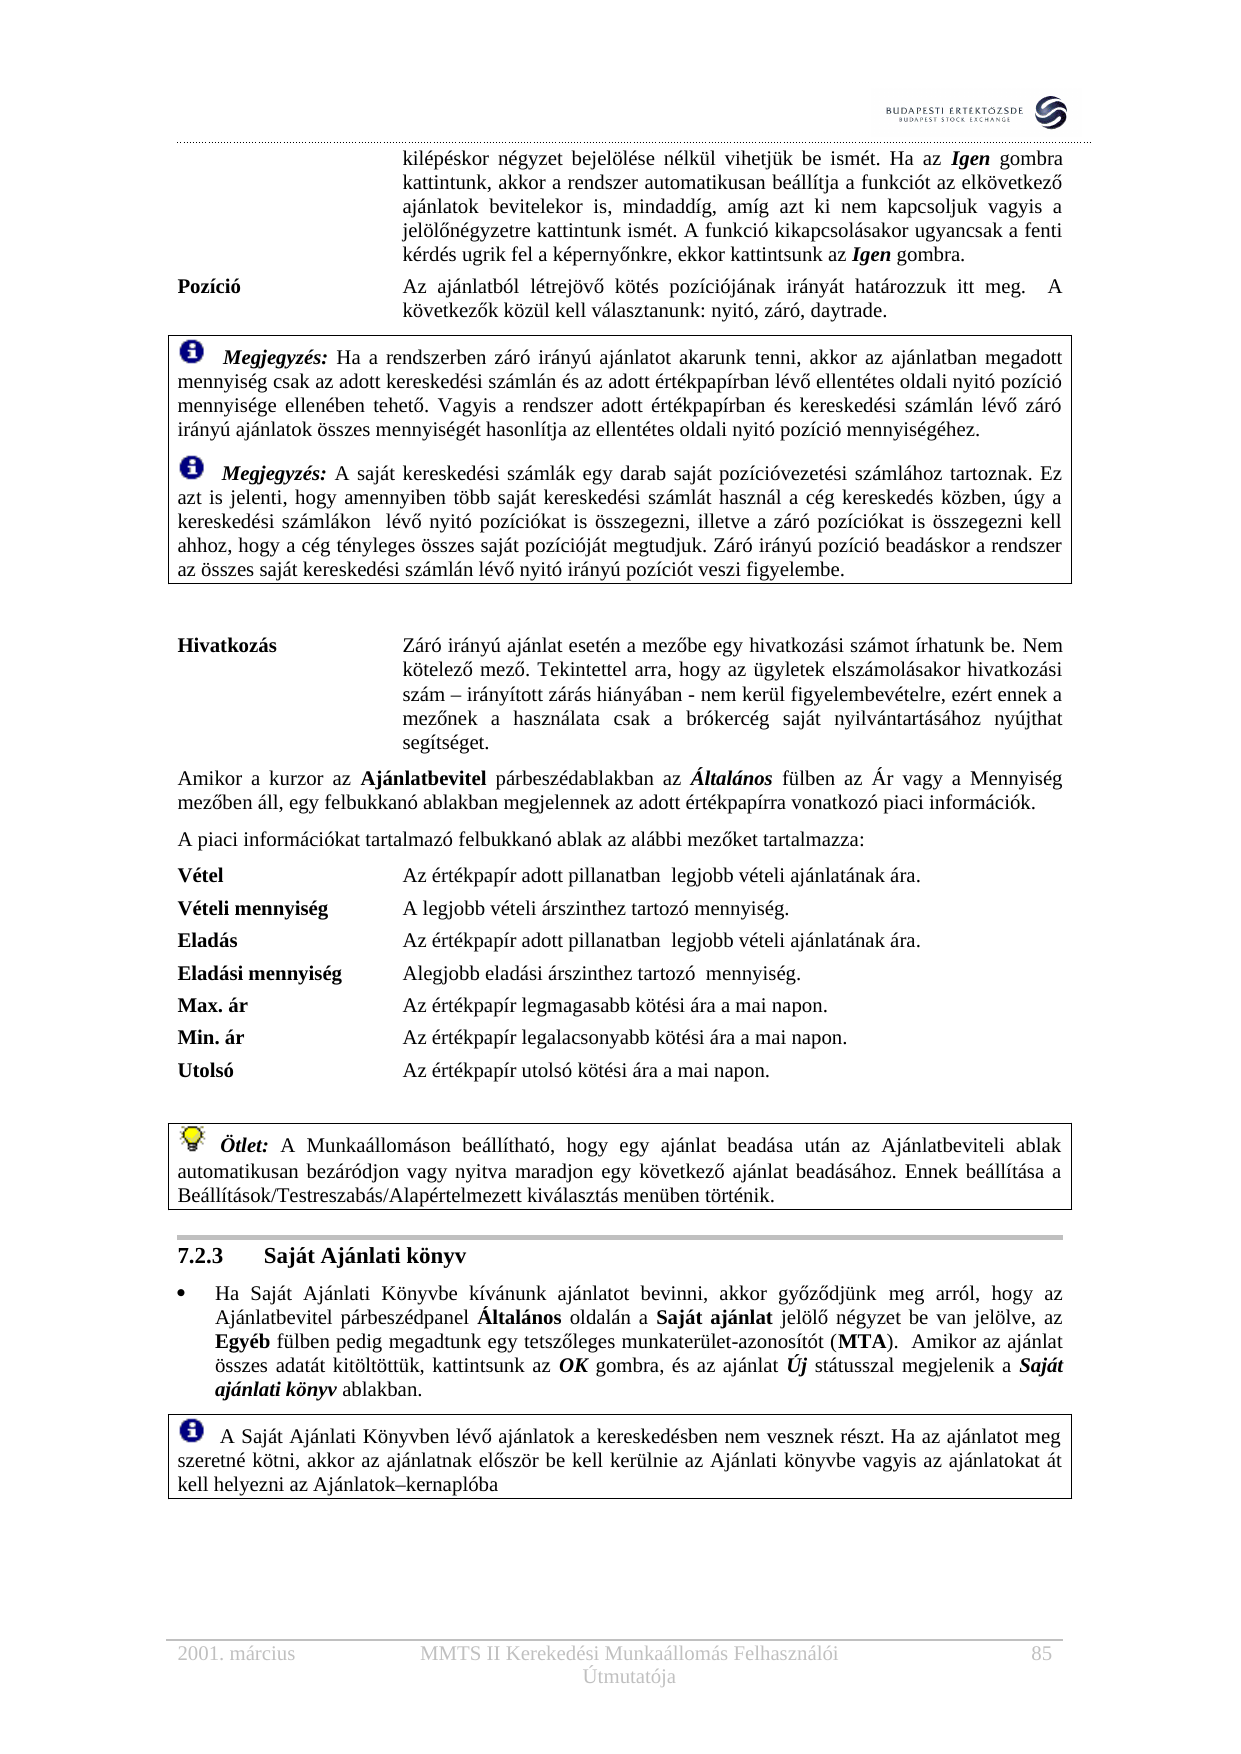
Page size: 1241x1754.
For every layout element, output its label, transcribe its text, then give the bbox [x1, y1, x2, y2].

text Vételi mennyiség A legjobb vételi árszinthez tartozó mennyiség. [177, 896, 1063, 920]
text Megjegyzés: Ha a rendszerben záró irányú ajánlatot akarunk tenni, akkor az ajánlatban megadott mennyiség csak az adott kereskedési számlán és az adott értékpapírban lévő ellentétes oldali nyitó pozíció mennyisége ellenében tehető. Vagyis a rendszer adott értékpapírban és kereskedési számlán lévő záró irányú ajánlatok összes mennyiségét hasonlítja az ellentétes oldali nyitó pozíció mennyiségéhez. [169, 336, 1071, 441]
text Min. ár Az értékpapír legalacsonyabb kötési ára a mai napon. [177, 1025, 1063, 1049]
text Amikor a kurzor az Ajánlatbevitel párbeszédablakban az Általános fülben az Ár vagy a Mennyiség mezőben áll, egy felbukkanó ablakban megjelennek az adott értékpapírra vonatkozó piaci információk. [177, 766, 1063, 814]
text Megjegyzés: A saját kereskedési számlák egy darab saját pozícióvezetési számlához tartoznak. Ez azt is jelenti, hogy amennyiben több saját kereskedési számlát használ a cég kereskedés közben, úgy a kereskedési számlákon lévő nyitó pozíciókat is összegezni, illetve a záró pozíciókat is összegezni kell ahhoz, hogy a cég tényleges összes saját pozícióját megtudjuk. Záró irányú pozíció beadáskor a rendszer az összes saját kereskedési számlán lévő nyitó irányú pozíciót veszi figyelembe. [169, 451, 1071, 583]
text Vétel Az értékpapír adott pillanatban legjobb vételi ajánlatának ára. [177, 863, 1063, 887]
text Hivatkozás Záró irányú ajánlat esetén a mezőbe egy hivatkozási számot írhatunk be. Nem kötelező mező. Tekintettel arra, hogy az ügyletek elszámolásakor hivatkozási szám – irányított zárás hiányában - nem kerül figyelembevételre, ezért ennek a mezőnek a használata csak a brókercég saját nyilvántartásához nyújthat segítséget. [177, 633, 1063, 754]
text A Saját Ajánlati Könyvben lévő ajánlatok a kereskedésben nem vesznek részt. Ha az ajánlatot meg szeretné kötni, akkor az ajánlatnak először be kell kerülnie az Ajánlati könyvbe vagyis az ajánlatokat át kell helyezni az Ajánlatok–kernaplóba [169, 1415, 1071, 1498]
text Eladási mennyiség Alegjobb eladási árszinthez tartozó mennyiség. [177, 961, 1063, 984]
picture [177, 453, 207, 481]
text Eladás Az értékpapír adott pillanatban legjobb vételi ajánlatának ára. [177, 928, 1063, 952]
picture [870, 88, 1082, 137]
text A piaci információkat tartalmazó felbukkanó ablak az alábbi mezőket tartalmazza: [177, 827, 1063, 851]
picture [177, 337, 207, 365]
text Pozíció Az ajánlatból létrejövő kötés pozíciójának irányát határozzuk itt meg. A következők közül kell választanunk: nyitó, záró, daytrade. [177, 274, 1063, 322]
text Utolsó Az értékpapír utolsó kötési ára a mai napon. [177, 1058, 1063, 1082]
list Ha Saját Ajánlati Könyvbe kívánunk ajánlatot bevinni, akkor győződjünk meg arról, hogy az Ajánlatbevitel párbeszédpanel Általános oldalán a Saját ajánlat jelölő négyzet be van jelölve, az Egyéb fülben pedig megadtunk egy tetszőleges munkaterület-azonosítót (MTA). Amikor az ajánlat összes adatát kitöltöttük, kattintsunk az OK gombra, és az ajánlat Új státusszal megjelenik a Saját ajánlati könyv ablakban. [177, 1281, 1063, 1401]
picture [177, 1417, 207, 1444]
picture [177, 1125, 207, 1153]
subtitle Saját Ajánlati könyv [177, 1240, 1063, 1268]
text Ötlet: A Munkaállomáson beállítható, hogy egy ajánlat beadása után az Ajánlatbeviteli ablak automatikusan bezáródjon vagy nyitva maradjon egy következő ajánlat beadásához. Ennek beállítása a Beállítások/Testreszabás/Alapértelmezett kiválasztás menüben történik. [169, 1124, 1071, 1209]
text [402, 146, 1063, 266]
text Max. ár Az értékpapír legmagasabb kötési ára a mai napon. [177, 993, 1063, 1017]
